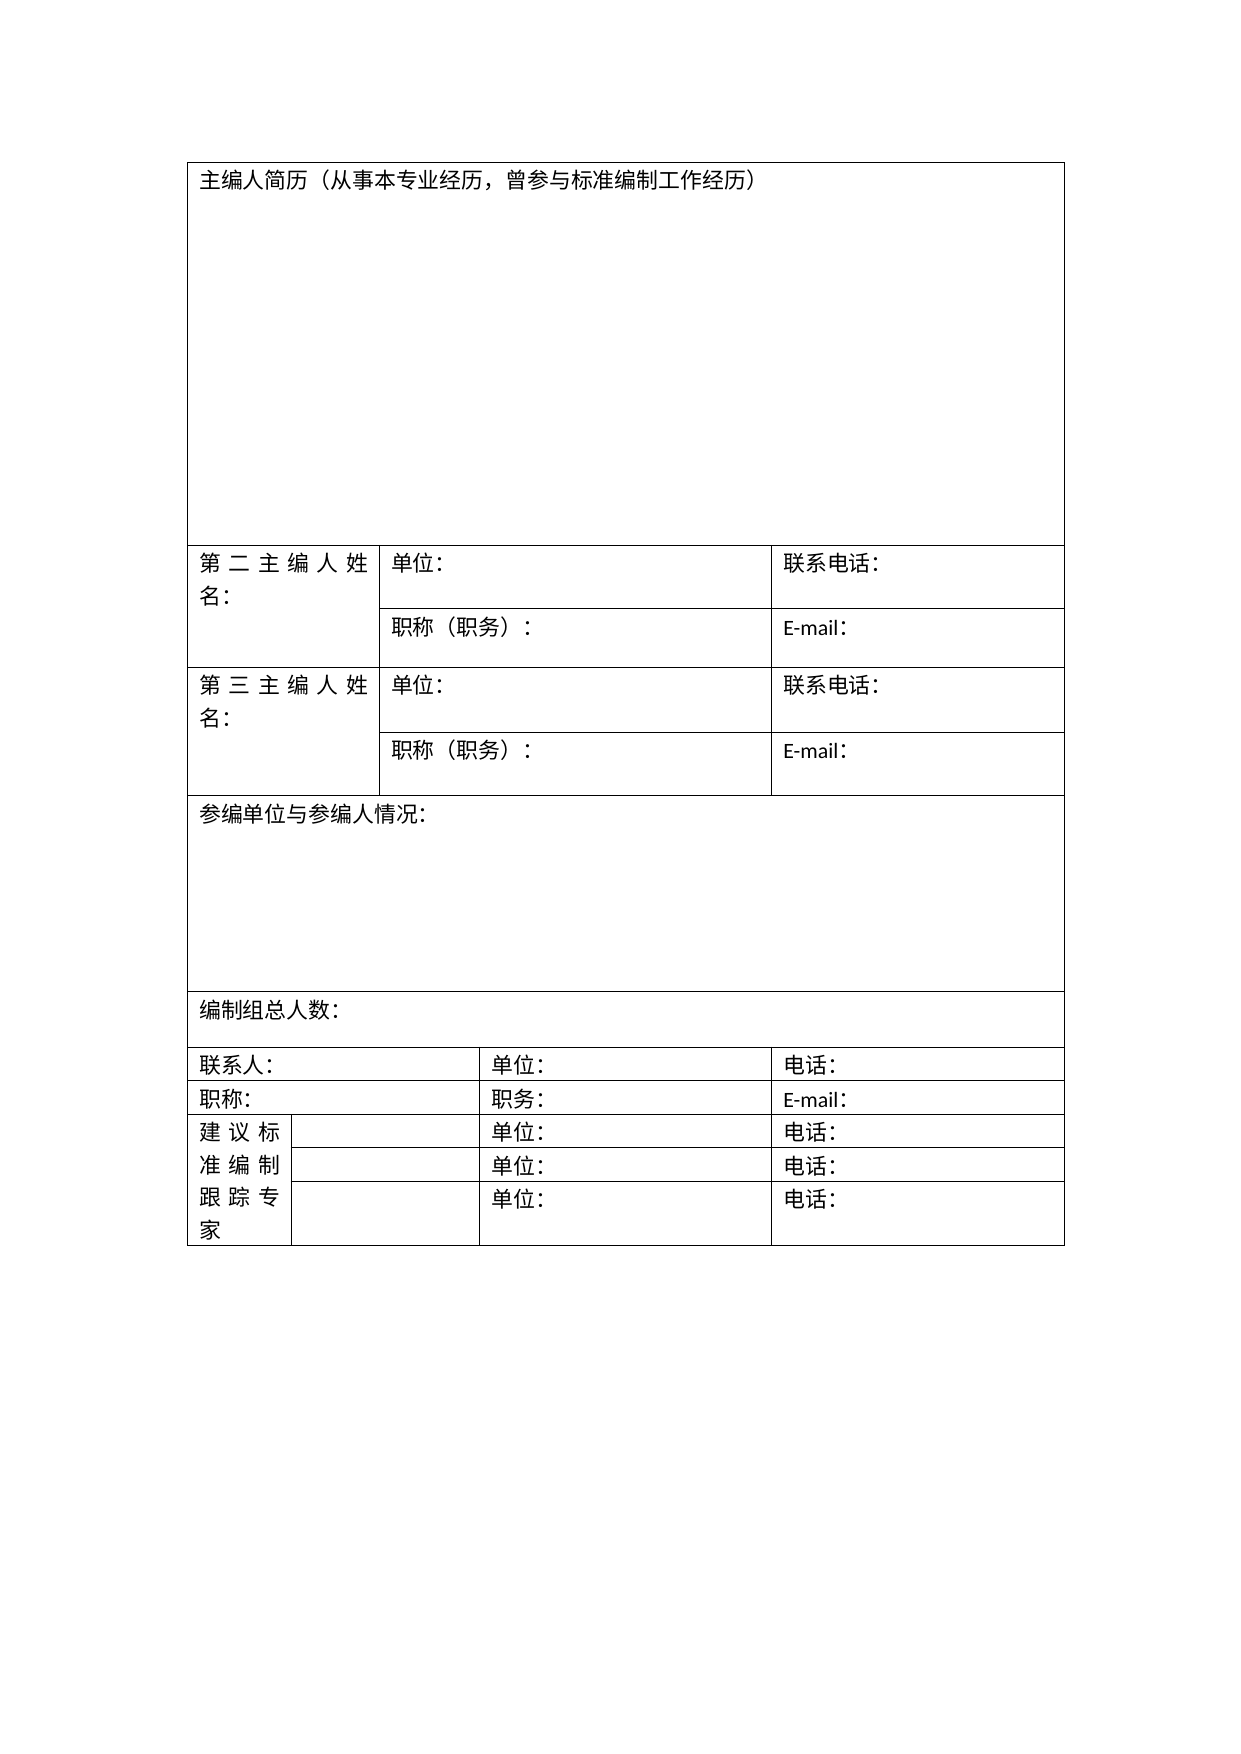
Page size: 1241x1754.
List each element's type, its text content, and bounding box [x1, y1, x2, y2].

table_cell 第三主编人姓名： [188, 668, 379, 795]
table_cell [292, 1182, 479, 1245]
table_cell 职务： [480, 1081, 771, 1114]
table_cell 第二主编人姓名： [188, 546, 379, 667]
table_cell E-mail： [772, 609, 1064, 667]
table_cell 联系电话： [772, 546, 1064, 608]
table_cell 电话： [772, 1182, 1064, 1245]
table_cell 职称（职务）： [380, 609, 771, 667]
table_cell 联系人： [188, 1048, 479, 1080]
table_cell 编制组总人数： [188, 992, 1064, 1047]
table_cell 单位： [480, 1115, 771, 1147]
table_cell 建议标准编制跟踪专家 [188, 1115, 291, 1245]
table_cell 单位： [480, 1148, 771, 1181]
table_cell E-mail： [772, 733, 1064, 795]
table_cell 电话： [772, 1115, 1064, 1147]
table_cell 电话： [772, 1148, 1064, 1181]
table_cell 联系电话： [772, 668, 1064, 732]
table_cell 主编人简历（从事本专业经历，曾参与标准编制工作经历） [188, 163, 1064, 545]
table_cell [292, 1115, 479, 1147]
table_cell E-mail： [772, 1081, 1064, 1114]
table_cell 职称（职务）： [380, 733, 771, 795]
table_cell 职称： [188, 1081, 479, 1114]
table_cell [292, 1148, 479, 1181]
table_cell 电话： [772, 1048, 1064, 1080]
table_cell 单位： [480, 1182, 771, 1245]
table_cell 单位： [380, 668, 771, 732]
table_cell 单位： [380, 546, 771, 608]
table_cell 单位： [480, 1048, 771, 1080]
table_cell 参编单位与参编人情况： [188, 796, 1064, 991]
